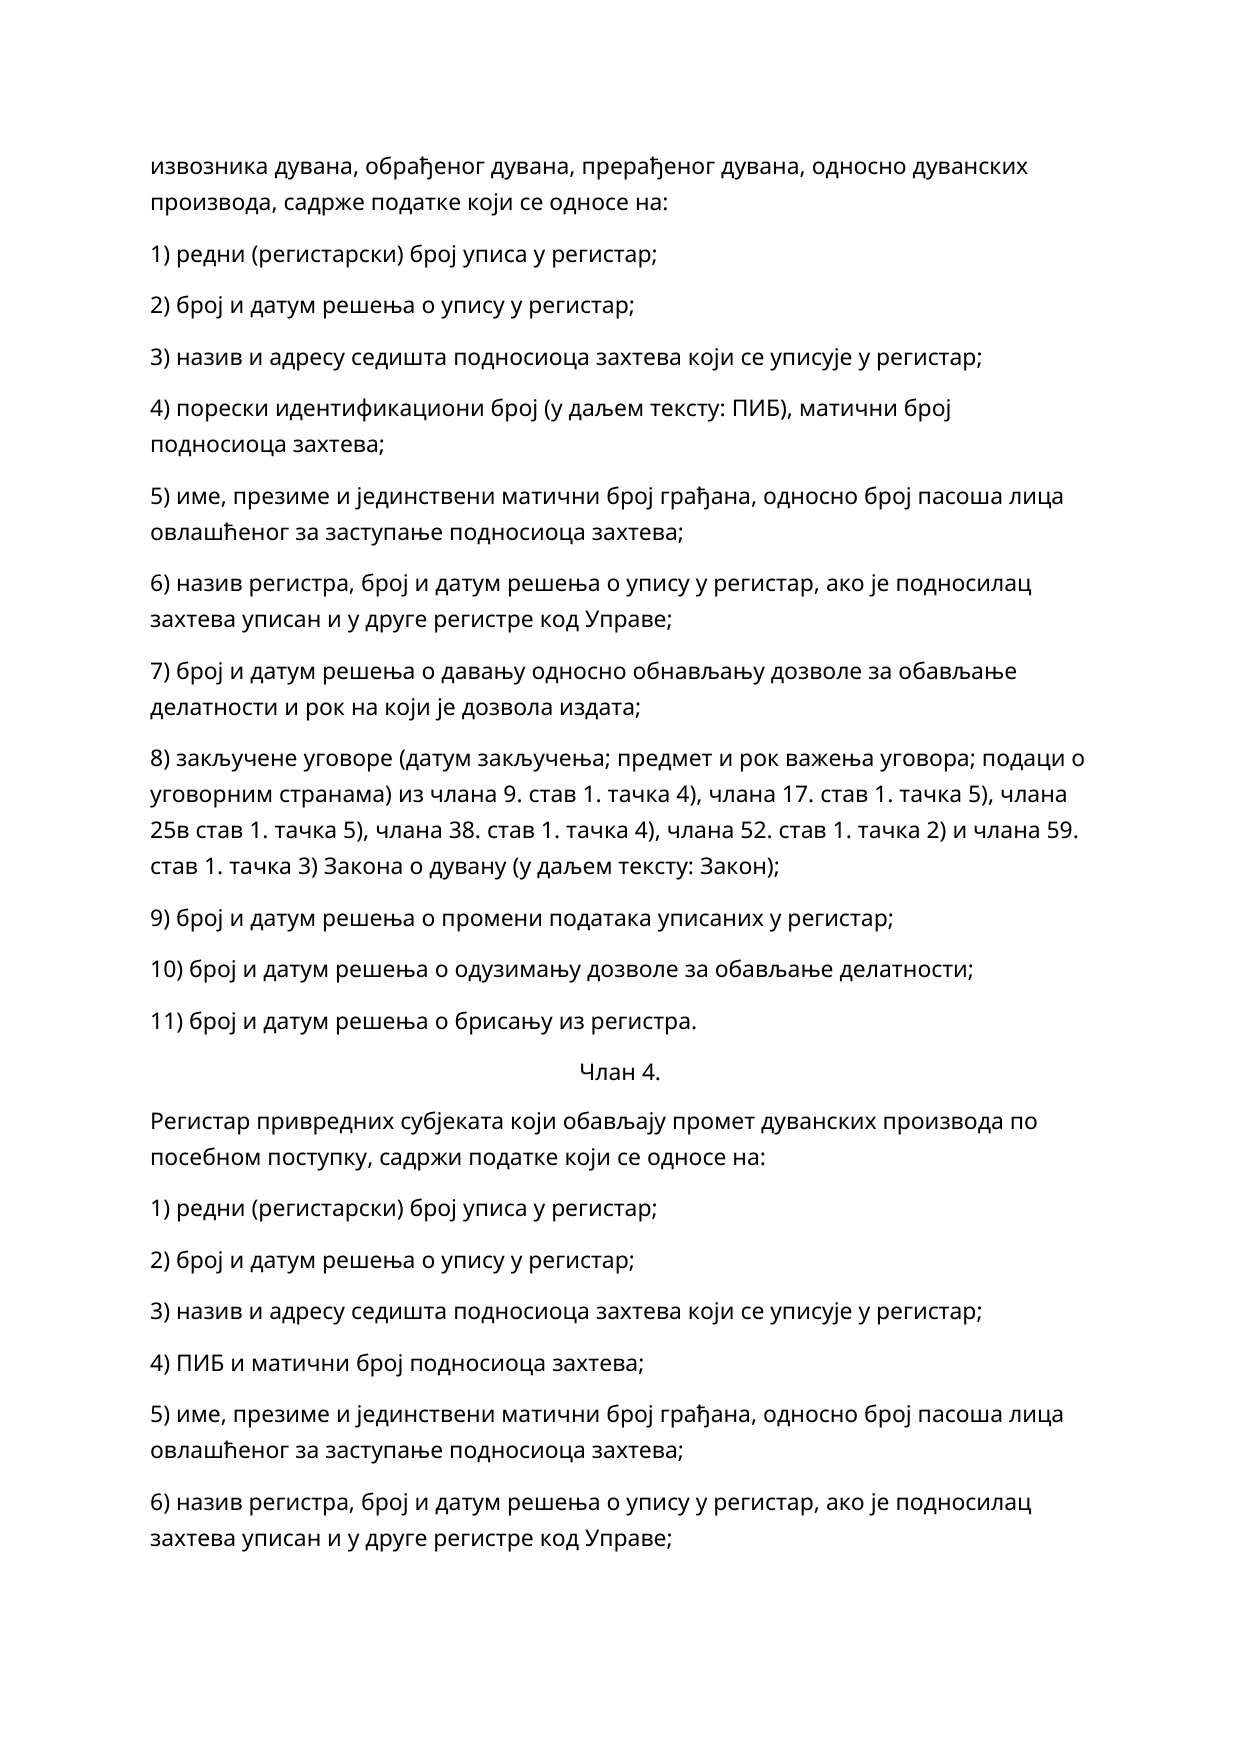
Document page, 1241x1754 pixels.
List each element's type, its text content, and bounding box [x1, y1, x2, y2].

text 4) ПИБ и матични број подносиоца захтева; [150, 1347, 1090, 1378]
text 6) назив регистра, број и датум решења о упису у регистар, ако је подносилац захтева уписан и у друге регистре код Управе; [150, 1486, 1090, 1553]
text Регистар привредних субјеката који обављају промет дуванских производа по посебном поступку, садржи податке који се односе на: [150, 1105, 1090, 1172]
text 8) закљученe уговорe (датум закључења; предмет и рок важења уговора; подаци о уговорним странама) из члана 9. став 1. тачка 4), члана 17. став 1. тачка 5), члана 25в став 1. тачка 5), члана 38. став 1. тачка 4), члана 52. став 1. тачка 2) и члана 59. став 1. тачка 3) Закона о дувану (у даљем тексту: Закон); [150, 742, 1090, 881]
text 1) редни (регистарски) број уписа у регистар; [150, 1192, 1090, 1223]
text 2) број и датум решења о упису у регистар; [150, 289, 1090, 320]
text 6) назив регистра, број и датум решења о упису у регистар, ако је подносилац захтева уписан и у друге регистре код Управе; [150, 567, 1090, 634]
text 1) редни (регистарски) број уписа у регистар; [150, 237, 1090, 269]
text 3) назив и адресу седишта подносиоца захтева који се уписује у регистар; [150, 1295, 1090, 1327]
text 9) број и датум решења о промени података уписаних у регистар; [150, 902, 1090, 933]
text 5) име, презиме и јединствени матични број грађана, односно број пасоша лица овлашћеног за заступање подносиоца захтева; [150, 1398, 1090, 1466]
text 10) број и датум решења о одузимању дозволе за обављање делатности; [150, 953, 1090, 984]
text 3) назив и адресу седишта подносиоца захтева који се уписује у регистар; [150, 341, 1090, 372]
text Члан 4. [150, 1056, 1090, 1087]
text 4) порески идентификациони број (у даљем тексту: ПИБ), матични број подносиоца захтева; [150, 392, 1090, 459]
text 5) име, презиме и јединствени матични број грађана, односно број пасоша лица овлашћеног за заступање подносиоца захтева; [150, 480, 1090, 547]
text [150, 150, 1090, 217]
text 2) број и датум решења о упису у регистар; [150, 1244, 1090, 1275]
text 7) број и датум решења о давању односно обнављању дозволе за обављање делатности и рок на који је дозвола издата; [150, 655, 1090, 722]
text 11) број и датум решења о брисању из регистра. [150, 1005, 1090, 1036]
